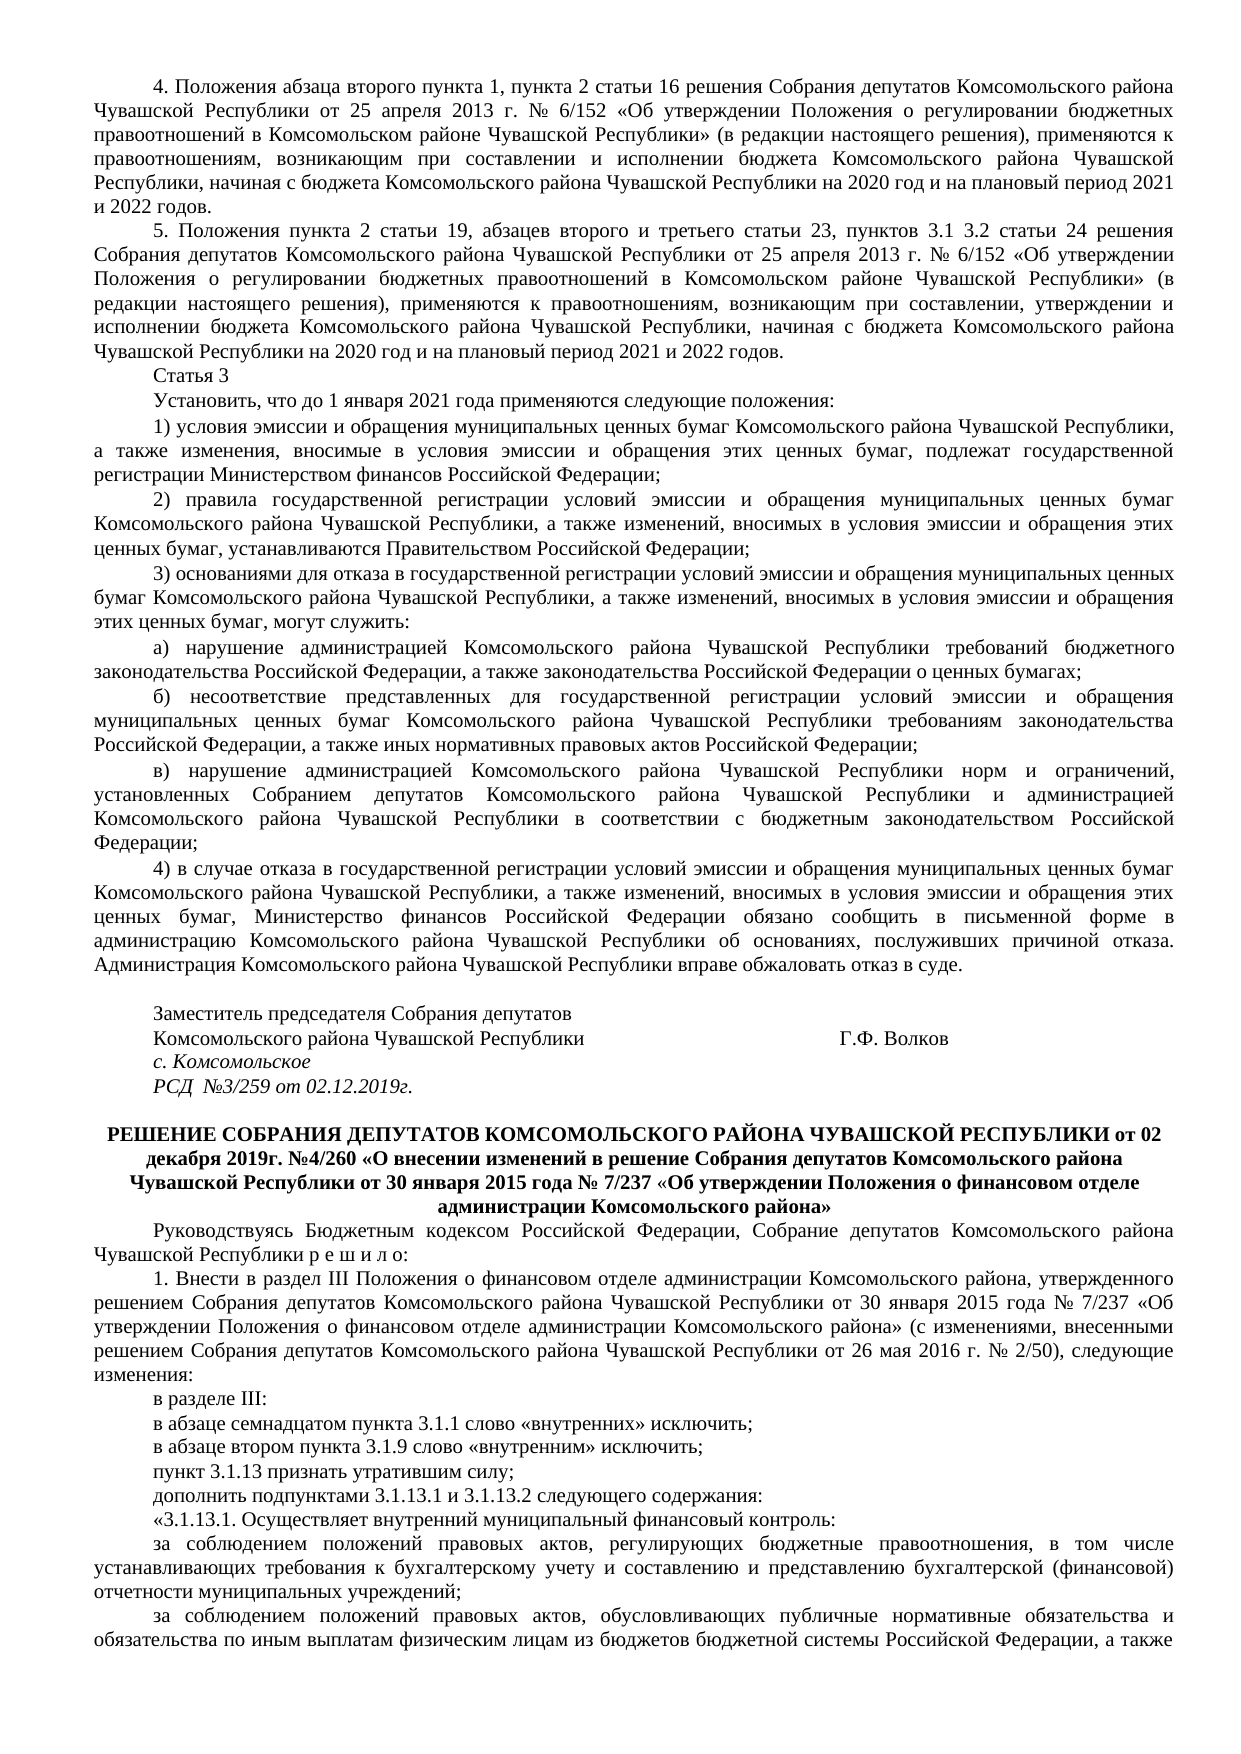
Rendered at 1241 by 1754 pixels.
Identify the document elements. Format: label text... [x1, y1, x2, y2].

text 1) условия эмиссии и обращения муниципальных ценных бумаг Комсомольского района Чувашской Республики, а также изменения, вносимые в условия эмиссии и обращения этих ценных бумаг, подлежат государственной регистрации Министерством финансов Российской Федерации; [94, 414, 1175, 486]
text РЕШЕНИЕ СОБРАНИЯ ДЕПУТАТОВ КОМСОМОЛЬСКОГО РАЙОНА ЧУВАШСКОЙ РЕСПУБЛИКИ от 02 декабря 2019г. №4/260 «О внесении изменений в решение Собрания депутатов Комсомольского района Чувашской Республики от 30 января 2015 года № 7/237 «Об утверждении Положения о финансовом отделе администрации Комсомольского района» [94, 1122, 1175, 1218]
text б) несоответствие представленных для государственной регистрации условий эмиссии и обращения муниципальных ценных бумаг Комсомольского района Чувашской Республики требованиям законодательства Российской Федерации, а также иных нормативных правовых актов Российской Федерации; [94, 684, 1175, 756]
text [94, 1603, 1175, 1651]
text Установить, что до 1 января 2021 года применяются следующие положения: [94, 388, 1175, 412]
text в абзаце втором пункта 3.1.9 слово «внутренним» исключить; [94, 1434, 1175, 1458]
text в абзаце семнадцатом пункта 3.1.1 слово «внутренних» исключить; [94, 1410, 1175, 1434]
text за соблюдением положений правовых актов, регулирующих бюджетные правоотношения, в том числе устанавливающих требования к бухгалтерскому учету и составлению и представлению бухгалтерской (финансовой) отчетности муниципальных учреждений; [94, 1531, 1175, 1603]
text Руководствуясь Бюджетным кодексом Российской Федерации, Собрание депутатов Комсомольского района Чувашской Республики р е ш и л о: [94, 1218, 1175, 1266]
text РСД №3/259 от 02.12.2019г. [94, 1073, 1175, 1098]
text 2) правила государственной регистрации условий эмиссии и обращения муниципальных ценных бумаг Комсомольского района Чувашской Республики, а также изменений, вносимых в условия эмиссии и обращения этих ценных бумаг, устанавливаются Правительством Российской Федерации; [94, 487, 1175, 559]
text Комсомольского района Чувашской Республики Г.Ф. Волков [94, 1025, 1175, 1049]
text дополнить подпунктами 3.1.13.1 и 3.1.13.2 следующего содержания: [94, 1483, 1175, 1507]
text а) нарушение администрацией Комсомольского района Чувашской Республики требований бюджетного законодательства Российской Федерации, а также законодательства Российской Федерации о ценных бумагах; [94, 634, 1175, 683]
text 3) основаниями для отказа в государственной регистрации условий эмиссии и обращения муниципальных ценных бумаг Комсомольского района Чувашской Республики, а также изменений, вносимых в условия эмиссии и обращения этих ценных бумаг, могут служить: [94, 561, 1175, 633]
text 4) в случае отказа в государственной регистрации условий эмиссии и обращения муниципальных ценных бумаг Комсомольского района Чувашской Республики, а также изменений, вносимых в условия эмиссии и обращения этих ценных бумаг, Министерство финансов Российской Федерации обязано сообщить в письменной форме в администрацию Комсомольского района Чувашской Республики об основаниях, послуживших причиной отказа. Администрация Комсомольского района Чувашской Республики вправе обжаловать отказ в суде. [94, 856, 1175, 976]
text Заместитель председателя Собрания депутатов [94, 1001, 1175, 1025]
text пункт 3.1.13 признать утратившим силу; [94, 1458, 1175, 1483]
text 5. Положения пункта 2 статьи 19, абзацев второго и третьего статьи 23, пунктов 3.1 3.2 статьи 24 решения Собрания депутатов Комсомольского района Чувашской Республики от 25 апреля 2013 г. № 6/152 «Об утверждении Положения о регулировании бюджетных правоотношений в Комсомольском районе Чувашской Республики» (в редакции настоящего решения), применяются к правоотношениям, возникающим при составлении, утверждении и исполнении бюджета Комсомольского района Чувашской Республики, начиная с бюджета Комсомольского района Чувашской Республики на 2020 год и на плановый период 2021 и 2022 годов. [94, 218, 1175, 363]
text в разделе III: [94, 1386, 1175, 1410]
text 1. Внести в раздел III Положения о финансовом отделе администрации Комсомольского района, утвержденного решением Собрания депутатов Комсомольского района Чувашской Республики от 30 января 2015 года № 7/237 «Об утверждении Положения о финансовом отделе администрации Комсомольского района» (с изменениями, внесенными решением Собрания депутатов Комсомольского района Чувашской Республики от 26 мая 2016 г. № 2/50), следующие изменения: [94, 1266, 1175, 1386]
text с. Комсомольское [94, 1049, 1175, 1073]
text Статья 3 [94, 363, 1175, 387]
text в) нарушение администрацией Комсомольского района Чувашской Республики норм и ограничений, установленных Собранием депутатов Комсомольского района Чувашской Республики и администрацией Комсомольского района Чувашской Республики в соответствии с бюджетным законодательством Российской Федерации; [94, 758, 1175, 854]
text «3.1.13.1. Осуществляет внутренний муниципальный финансовый контроль: [94, 1507, 1175, 1531]
text 4. Положения абзаца второго пункта 1, пункта 2 статьи 16 решения Собрания депутатов Комсомольского района Чувашской Республики от 25 апреля 2013 г. № 6/152 «Об утверждении Положения о регулировании бюджетных правоотношений в Комсомольском районе Чувашской Республики» (в редакции настоящего решения), применяются к правоотношениям, возникающим при составлении и исполнении бюджета Комсомольского района Чувашской Республики, начиная с бюджета Комсомольского района Чувашской Республики на 2020 год и на плановый период 2021 и 2022 годов. [94, 74, 1175, 218]
